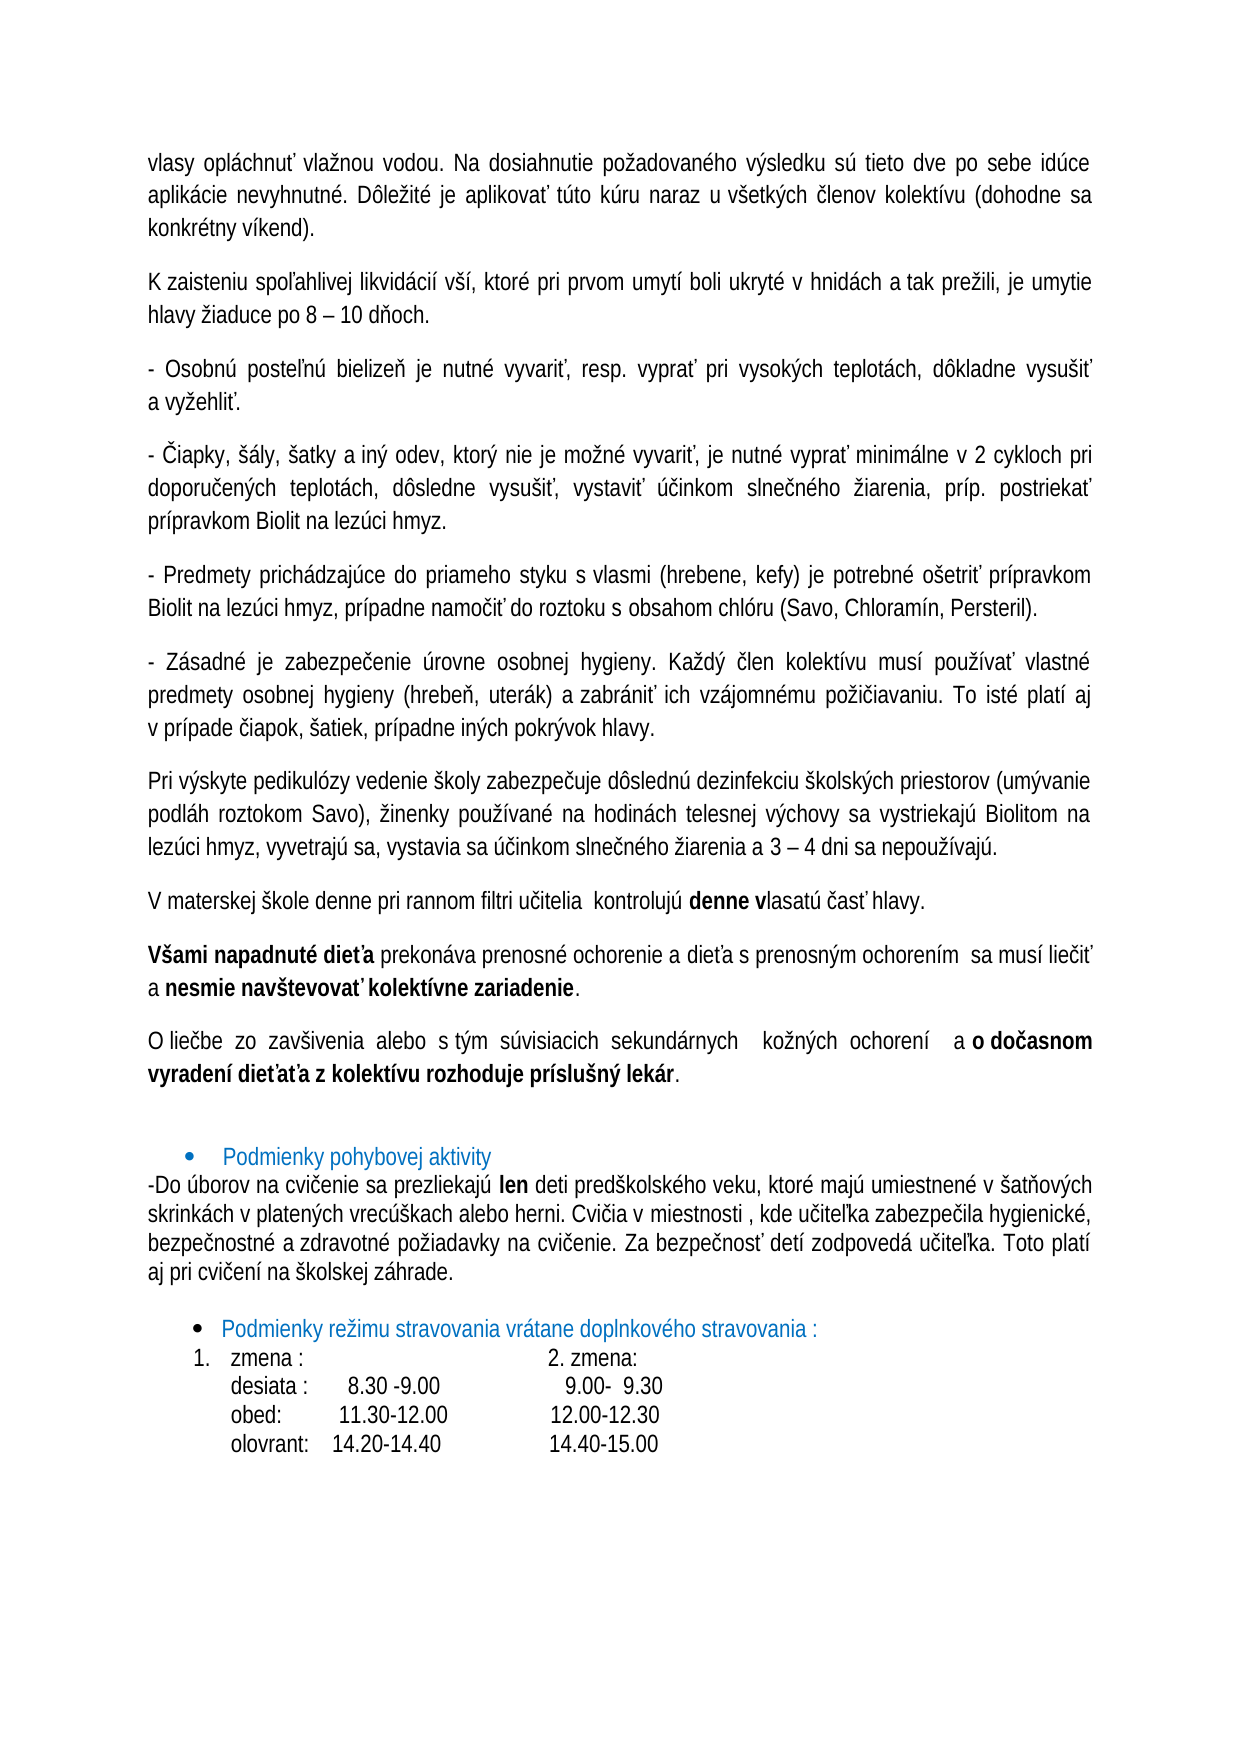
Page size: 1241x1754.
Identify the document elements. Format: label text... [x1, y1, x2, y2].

text V materskej škole denne pri rannom filtri učitelia kontrolujú denne vlasatú časť hlavy. [148, 886, 1093, 914]
text Všami napadnuté dieťa prekonáva prenosné ochorenie a dieťa s prenosným ochorením sa musí liečiť a nesmie navštevovať kolektívne zariadenie. [148, 940, 1093, 1001]
text - Predmety prichádzajúce do priameho styku s vlasmi (hrebene, kefy) je potrebné ošetriť prípravkom Biolit na lezúci hmyz, prípadne namočiť do roztoku s obsahom chlóru (Savo, Chloramín, Persteril). [148, 560, 1093, 622]
list zmena : 2. zmena: [193, 1343, 1152, 1371]
text K zaisteniu spoľahlivej likvidácií vší, ktoré pri prvom umytí boli ukryté v hnidách a tak prežili, je umytie hlavy žiaduce po 8 – 10 dňoch. [148, 267, 1093, 329]
text Pri výskyte pedikulózy vedenie školy zabezpečuje dôslednú dezinfekciu školských priestorov (umývanie podláh roztokom Savo), žinenky používané na hodinách telesnej výchovy sa vystriekajú Biolitom na lezúci hmyz, vyvetrajú sa, vystavia sa účinkom slnečného žiarenia a 3 – 4 dni sa nepoužívajú. [148, 766, 1093, 861]
list obed: 11.30-12.00 12.00-12.30 [231, 1400, 1152, 1428]
text - Zásadné je zabezpečenie úrovne osobnej hygieny. Každý člen kolektívu musí používať vlastné predmety osobnej hygieny (hrebeň, uterák) a zabrániť ich vzájomnému požičiavaniu. To isté platí aj v prípade čiapok, šatiek, prípadne iných pokrývok hlavy. [148, 647, 1093, 741]
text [148, 148, 1093, 242]
text - Osobnú posteľnú bielizeň je nutné vyvariť, resp. vyprať pri vysokých teplotách, dôkladne vysušiť a vyžehliť. [148, 354, 1093, 415]
text -Do úborov na cvičenie sa prezliekajú len deti predškolského veku, ktoré majú umiestnené v šatňových skrinkách v platených vrecúškach alebo herni. Cvičia v miestnosti , kde učiteľka zabezpečila hygienické, bezpečnostné a zdravotné požiadavky na cvičenie. Za bezpečnosť detí zodpovedá učiteľka. Toto platí aj pri cvičení na školskej záhrade. [148, 1171, 1093, 1285]
list Podmienky pohybovej aktivity [185, 1142, 1093, 1171]
list olovrant: 14.20-14.40 14.40-15.00 [231, 1428, 1152, 1457]
list Podmienky režimu stravovania vrátane doplnkového stravovania : [185, 1314, 1152, 1343]
list desiata : 8.30 -9.00 9.00- 9.30 [231, 1371, 1152, 1400]
text - Čiapky, šály, šatky a iný odev, ktorý nie je možné vyvariť, je nutné vyprať minimálne v 2 cykloch pri doporučených teplotách, dôsledne vysušiť, vystaviť účinkom slnečného žiarenia, príp. postriekať prípravkom Biolit na lezúci hmyz. [148, 441, 1093, 535]
text O liečbe zo zavšivenia alebo s tým súvisiacich sekundárnych kožných ochorení a o dočasnom vyradení dieťaťa z kolektívu rozhoduje príslušný lekár. [148, 1026, 1093, 1088]
